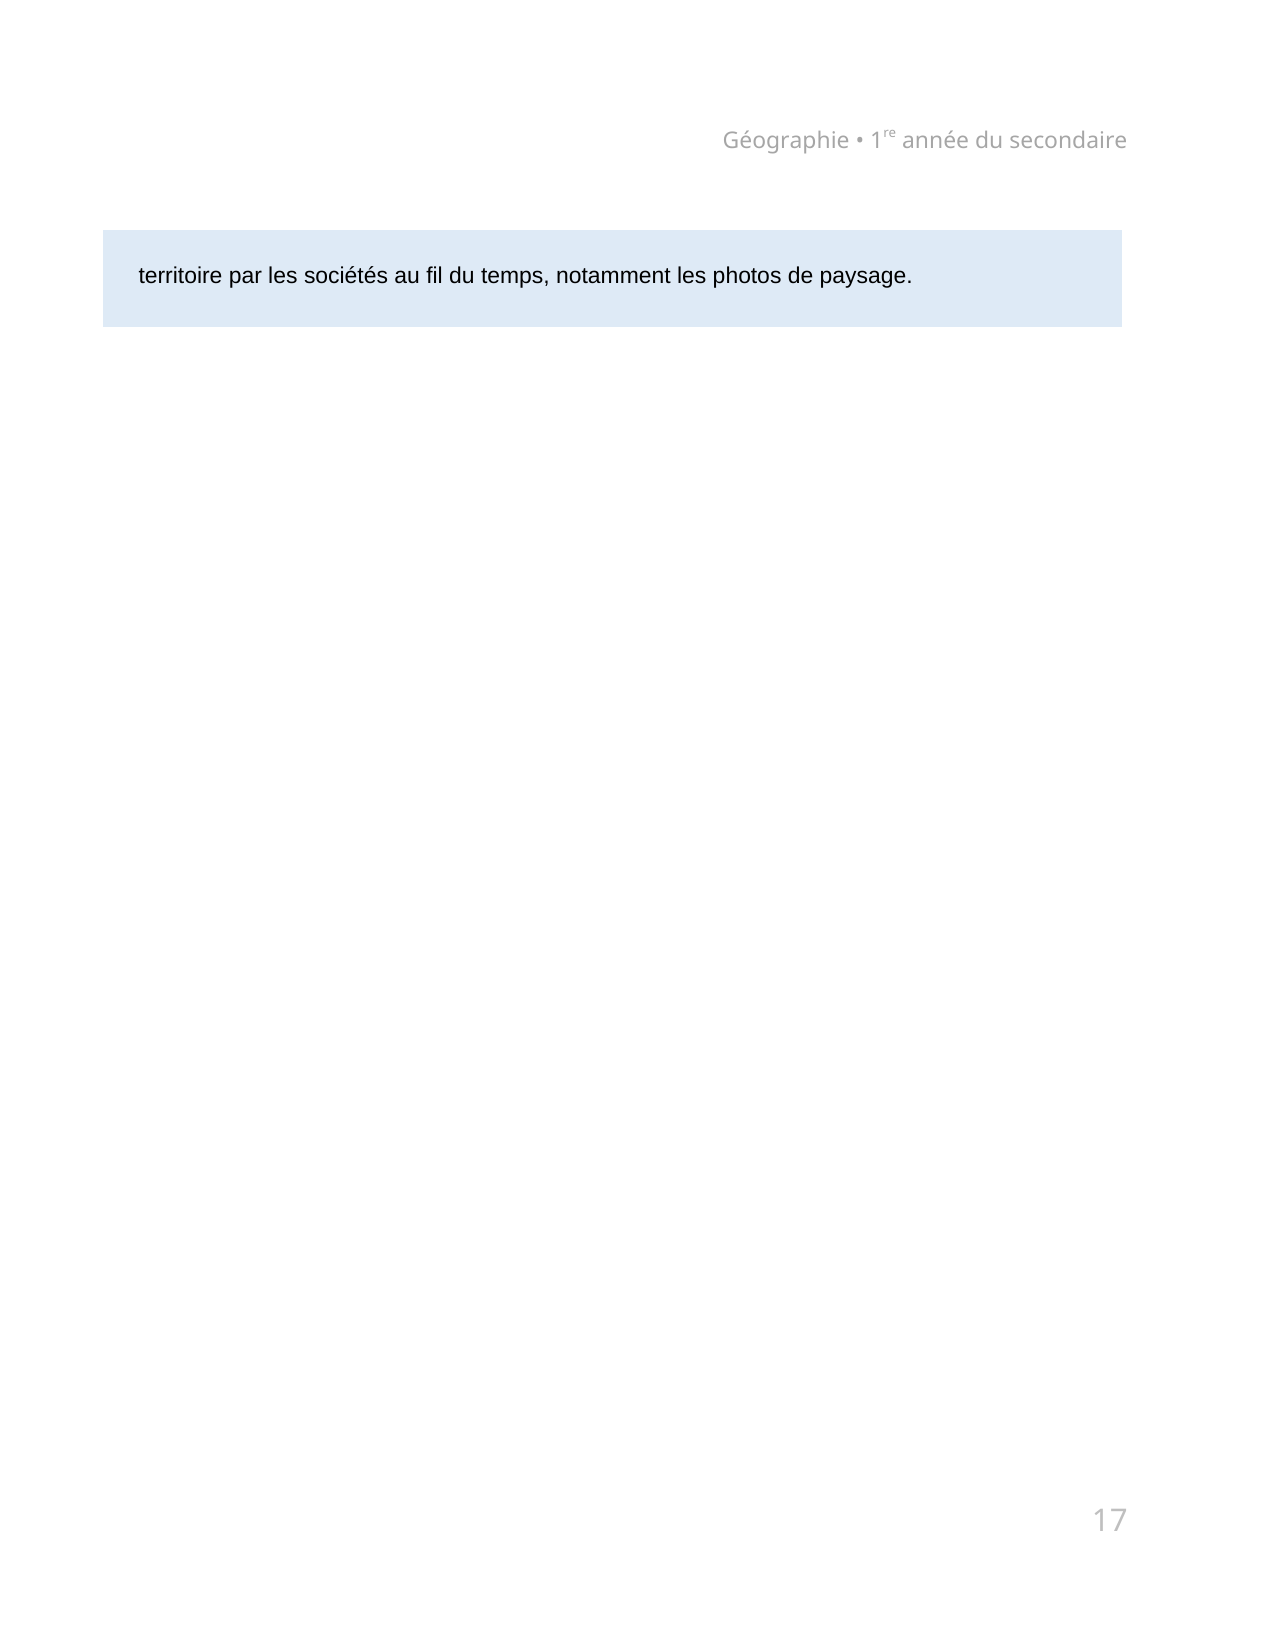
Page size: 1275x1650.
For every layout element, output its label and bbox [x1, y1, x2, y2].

table_header [103, 230, 1122, 327]
